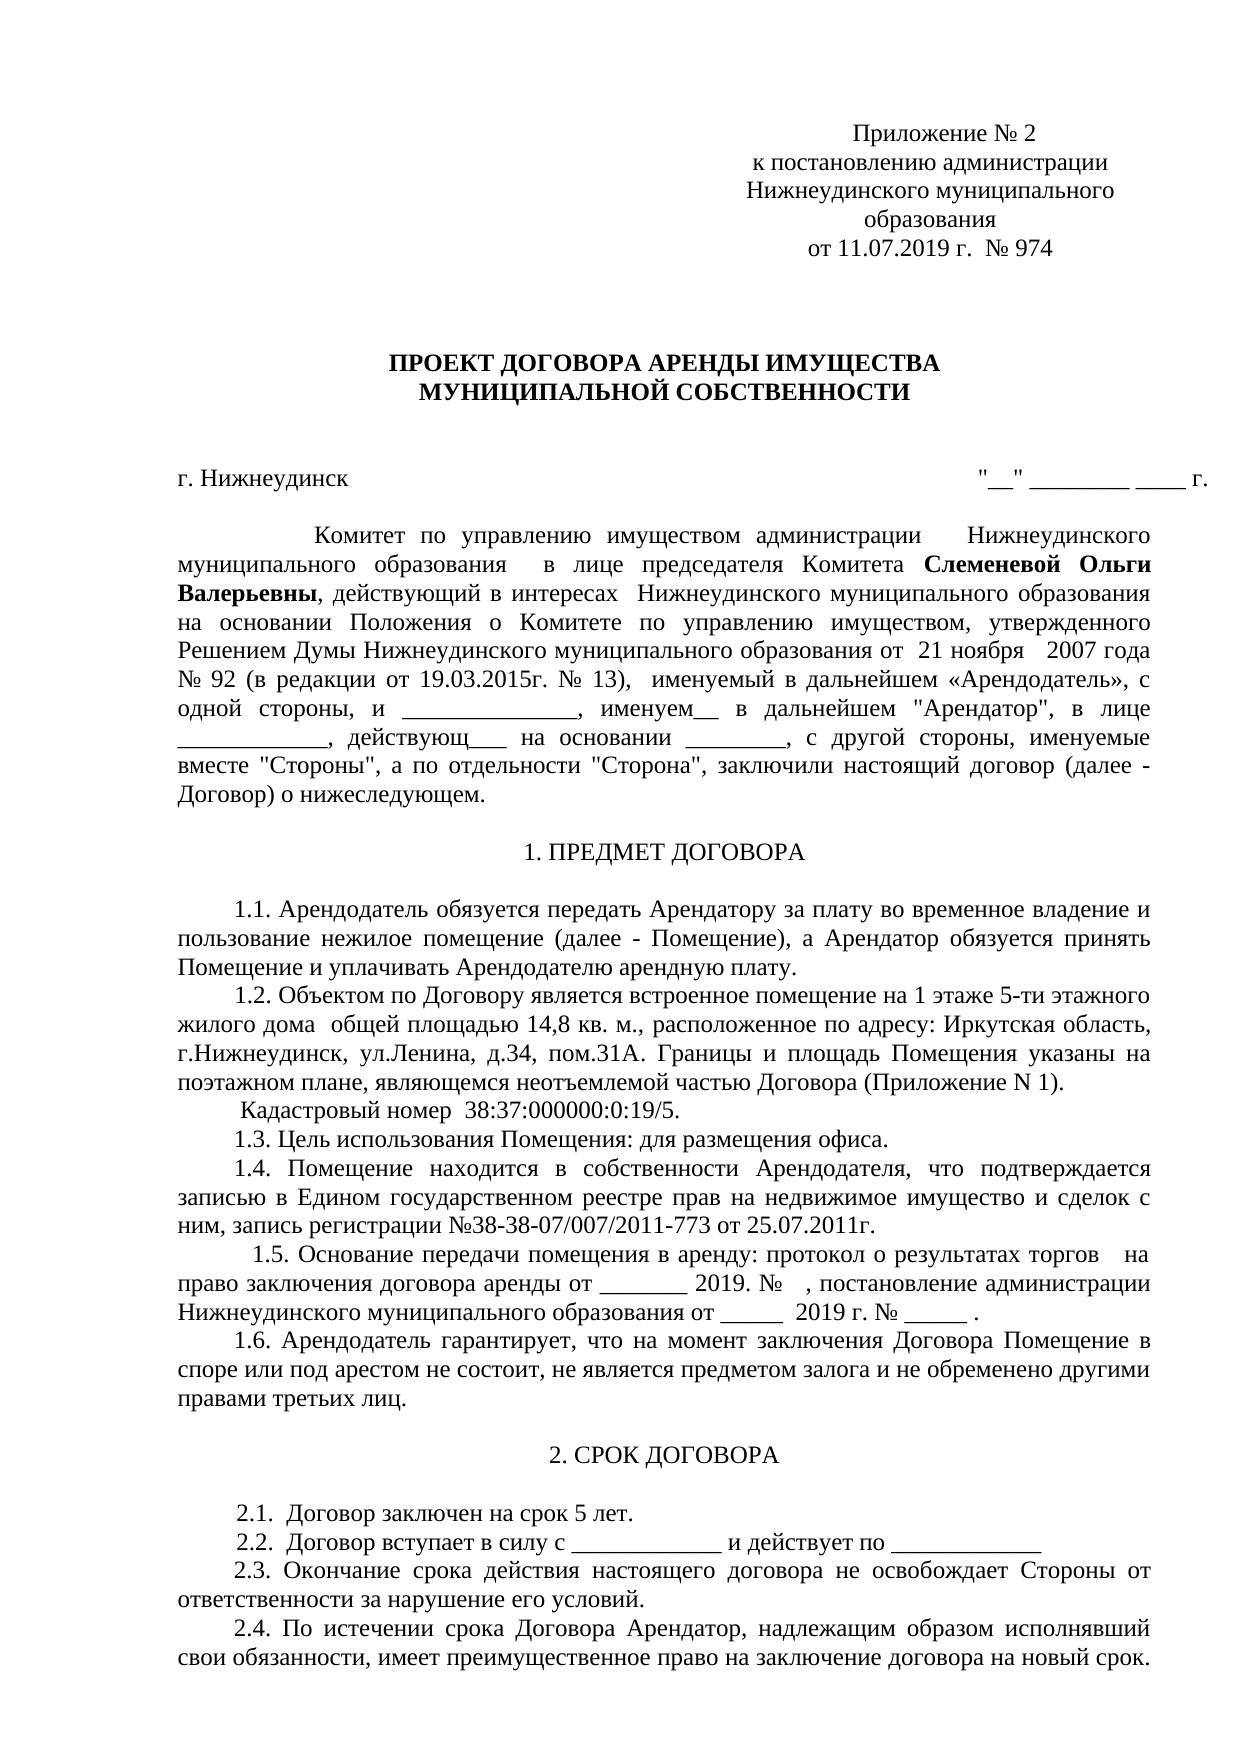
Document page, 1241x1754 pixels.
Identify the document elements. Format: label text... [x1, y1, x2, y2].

text 1.1. Арендодатель обязуется передать Арендатору за плату во временное владение и пользование нежилое помещение (далее - Помещение), а Арендатор обязуется принять Помещение и уплачивать Арендодателю арендную плату. [177, 894, 1152, 981]
table_header "__" ________ ____ г. [693, 463, 1208, 492]
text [177, 1613, 1152, 1671]
text Комитет по управлению имуществом администрации Нижнеудинского муниципального образования в лице председателя Комитета Слеменевой Ольги Валерьевны, действующий в интересах Нижнеудинского муниципального образования на основании Положения о Комитете по управлению имуществом, утвержденного Решением Думы Нижнеудинского муниципального образования от 21 ноября 2007 года № 92 (в редакции от 19.03.2015г. № 13), именуемый в дальнейшем «Арендодатель», с одной стороны, и ______________, именуем__ в дальнейшем "Арендатор", в лице ____________, действующ___ на основании ________, с другой стороны, именуемые вместе "Стороны", а по отдельности "Сторона", заключили настоящий договор (далее - Договор) о нижеследующем. [177, 521, 1152, 808]
text 1. ПРЕДМЕТ ДОГОВОРА [177, 837, 1152, 866]
text 1.3. Цель использования Помещения: для размещения офиса. [177, 1124, 1153, 1153]
text ПРОЕКТ ДОГОВОРА АРЕНДЫ ИМУЩЕСТВА [177, 348, 1152, 377]
text 1.4. Помещение находится в собственности Арендодателя, что подтверждается записью в Едином государственном реестре прав на недвижимое имущество и сделок с ним, запись регистрации №38-38-07/007/2011-773 от 25.07.2011г. [177, 1153, 1152, 1239]
text 1.2. Объектом по Договору является встроенное помещение на 1 этаже 5-ти этажного жилого дома общей площадью 14,8 кв. м., расположенное по адресу: Иркутская область, г.Нижнеудинск, ул.Ленина, д.34, пом.31А. Границы и площадь Помещения указаны на поэтажном плане, являющемся неотъемлемой частью Договора (Приложение N 1). [177, 981, 1152, 1096]
text 2.2. Договор вступает в силу с ____________ и действует по ____________ [177, 1527, 1152, 1556]
text 1.6. Арендодатель гарантирует, что на момент заключения Договора Помещение в споре или под арестом не состоит, не является предметом залога и не обременено другими правами третьих лиц. [177, 1326, 1152, 1412]
text 1.5. Основание передачи помещения в аренду: протокол о результатах торгов на право заключения договора аренды от _______ 2019. № , постановление администрации Нижнеудинского муниципального образования от _____ 2019 г. № _____ . [177, 1239, 1152, 1326]
text от 11.07.2019 г. № 974 [177, 233, 1152, 262]
title Приложение № 2 [177, 118, 1181, 147]
text 2.1. Договор заключен на срок 5 лет. [177, 1498, 1152, 1527]
table_header г. Нижнеудинск [177, 463, 693, 492]
text Нижнеудинского муниципального [177, 176, 1152, 204]
text 2.3. Окончание срока действия настоящего договора не освобождает Стороны от ответственности за нарушение его условий. [177, 1556, 1152, 1613]
text МУНИЦИПАЛЬНОЙ СОБСТВЕННОСТИ [177, 377, 1152, 406]
text Кадастровый номер 38:37:000000:0:19/5. [177, 1096, 1152, 1124]
text к постановлению администрации [177, 147, 1152, 176]
text 2. СРОК ДОГОВОРА [177, 1441, 1152, 1469]
text образования [177, 204, 1152, 233]
